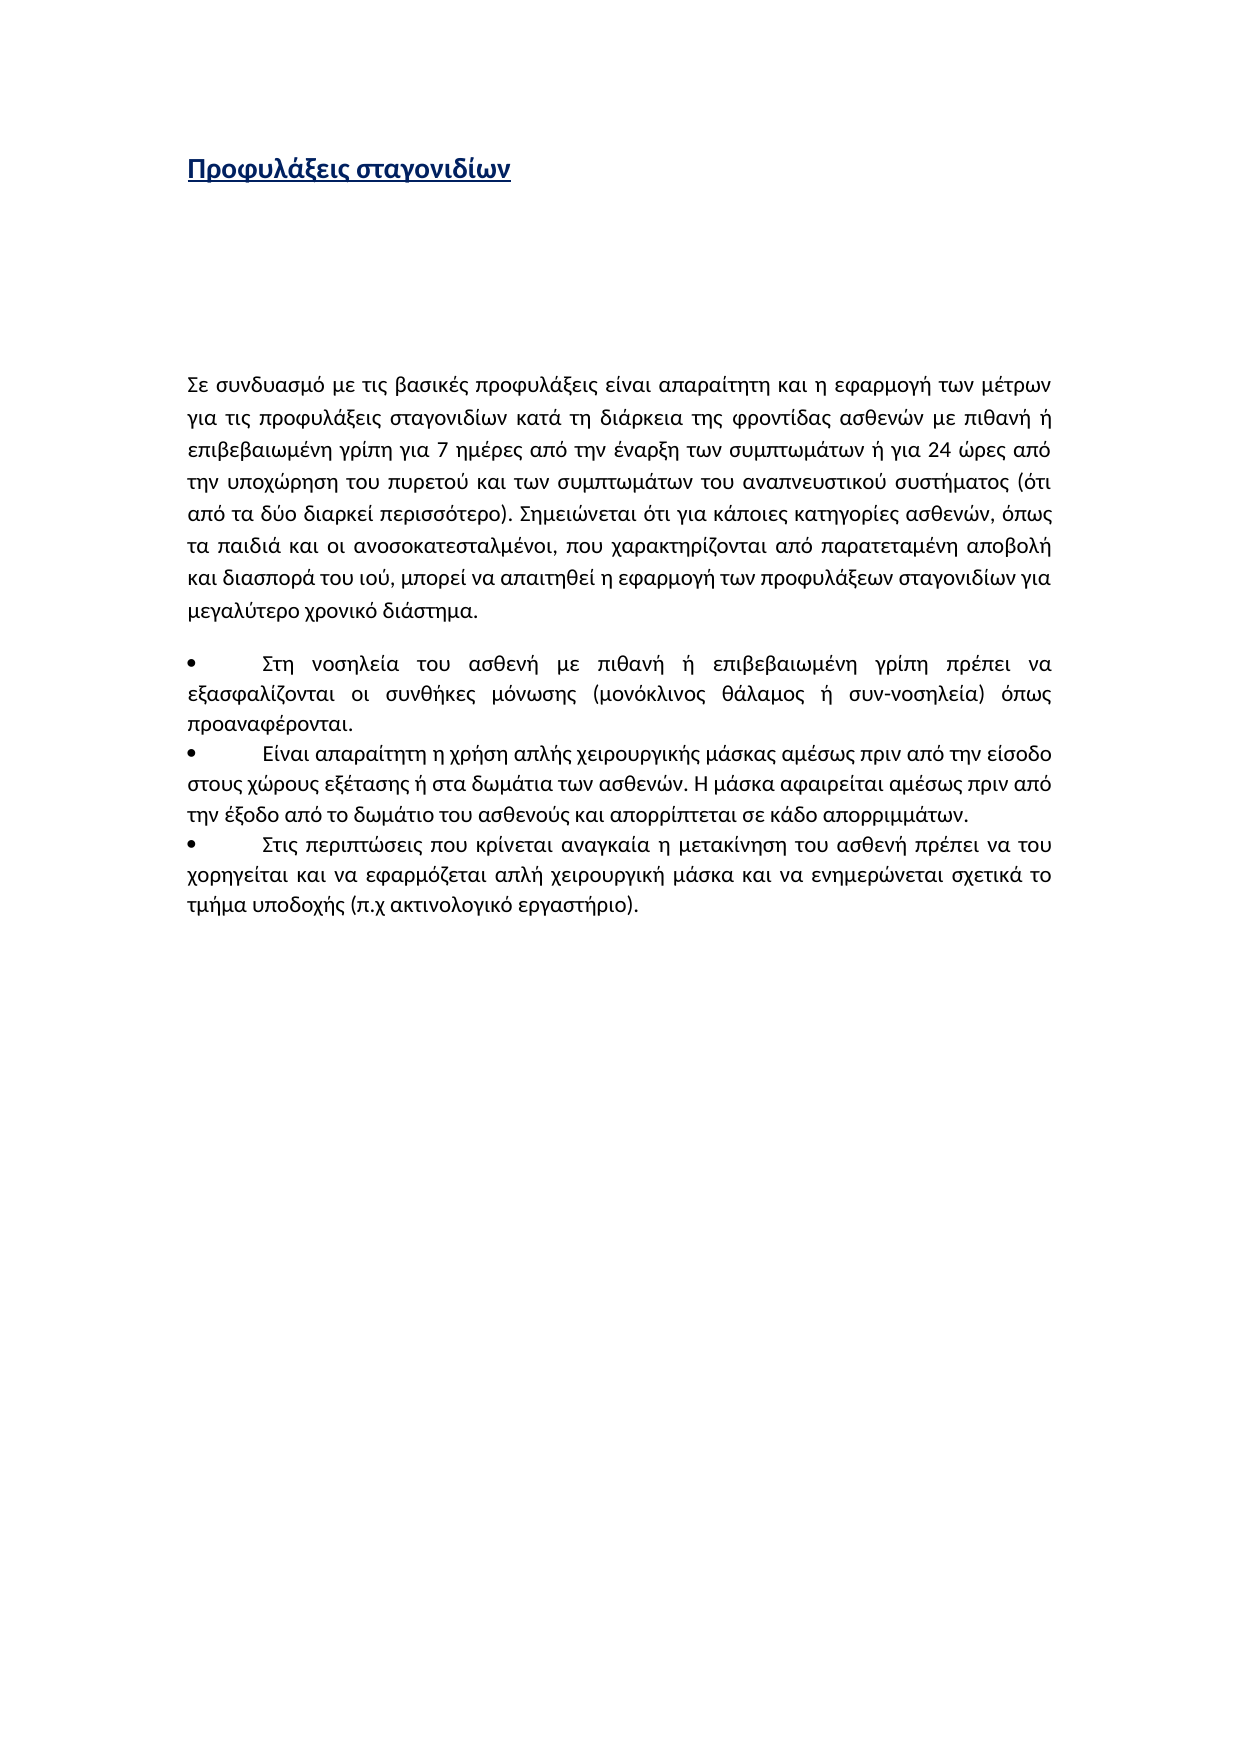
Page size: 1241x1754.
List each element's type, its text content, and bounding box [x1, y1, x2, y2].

list Στη νοσηλεία του ασθενή με πιθανή ή επιβεβαιωμένη γρίπη πρέπει να εξασφαλίζονται οι συνθήκες μόνωσης (μονόκλινος θάλαμος ή συν-νοσηλεία) όπως προαναφέρονται. [187, 649, 1053, 737]
text Σε συνδυασμό με τις βασικές προφυλάξεις είναι απαραίτητη και η εφαρμογή των μέτρων για τις προφυλάξεις σταγονιδίων κατά τη διάρκεια της φροντίδας ασθενών με πιθανή ή επιβεβαιωμένη γρίπη για 7 ημέρες από την έναρξη των συμπτωμάτων ή για 24 ώρες από την υποχώρηση του πυρετού και των συμπτωμάτων του αναπνευστικού συστήματος (ότι από τα δύο διαρκεί περισσότερο). Σημειώνεται ότι για κάποιες κατηγορίες ασθενών, όπως τα παιδιά και οι ανοσοκατεσταλμένοι, που χαρακτηρίζονται από παρατεταμένη αποβολή και διασπορά του ιού, μπορεί να απαιτηθεί η εφαρμογή των προφυλάξεων σταγονιδίων για μεγαλύτερο χρονικό διάστημα. [187, 370, 1053, 624]
list Στις περιπτώσεις που κρίνεται αναγκαία η μετακίνηση του ασθενή πρέπει να του χορηγείται και να εφαρμόζεται απλή χειρουργική μάσκα και να ενημερώνεται σχετικά το τμήμα υποδοχής (π.χ ακτινολογικό εργαστήριο). [187, 830, 1053, 918]
text Προφυλάξεις σταγονιδίων [187, 150, 1053, 186]
list Είναι απαραίτητη η χρήση απλής χειρουργικής μάσκας αμέσως πριν από την είσοδο στους χώρους εξέτασης ή στα δωμάτια των ασθενών. Η μάσκα αφαιρείται αμέσως πριν από την έξοδο από το δωμάτιο του ασθενούς και απορρίπτεται σε κάδο απορριμμάτων. [187, 739, 1053, 828]
